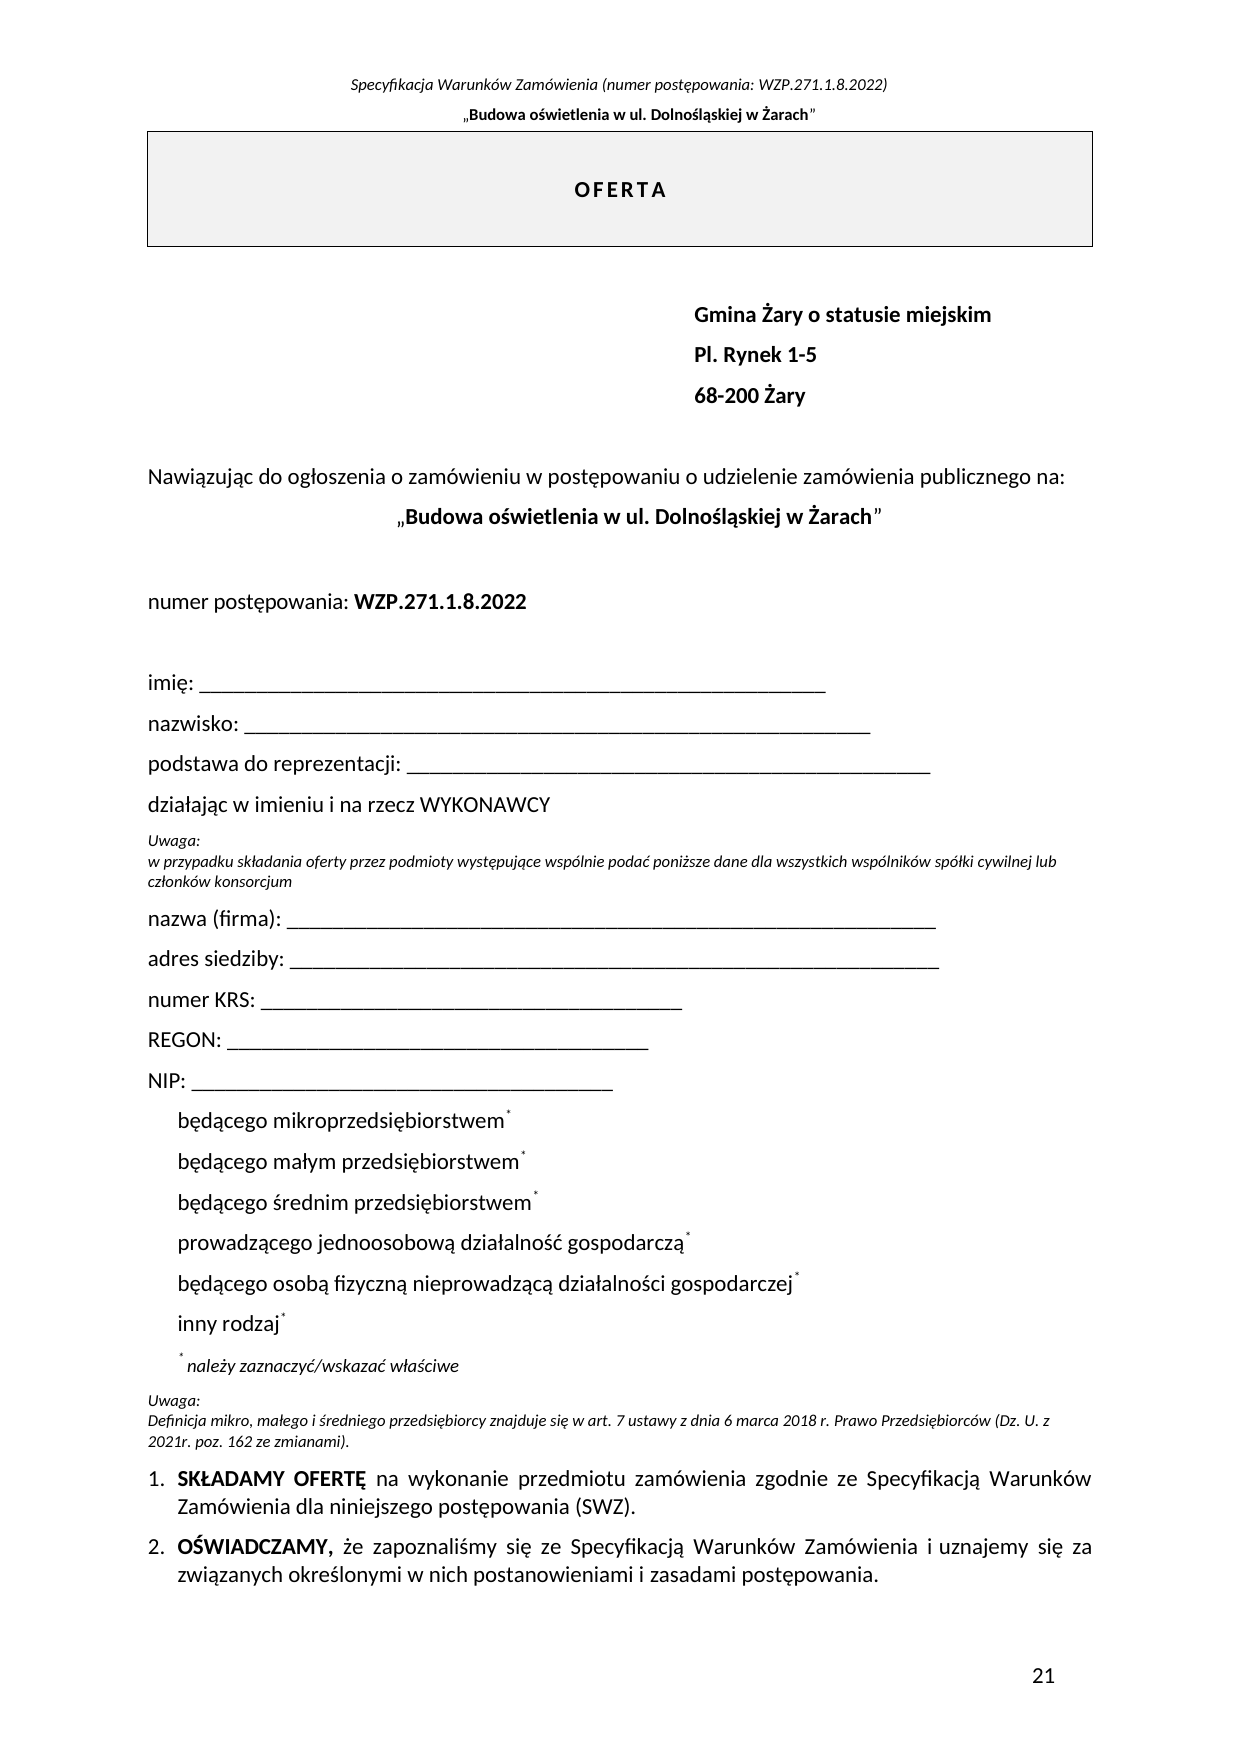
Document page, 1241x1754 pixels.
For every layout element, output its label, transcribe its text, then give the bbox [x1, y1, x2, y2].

text numer postępowania: WZP.271.1.8.2022 [148, 587, 1092, 616]
text w przypadku składania oferty przez podmioty występujące wspólnie podać poniższe dane dla wszystkich wspólników spółki cywilnej lub członków konsorcjum [148, 851, 1092, 892]
text Uwaga: [148, 831, 1092, 851]
text będącego średnim przedsiębiorstwem* [177, 1188, 1092, 1216]
list SKŁADAMY OFERTĘ na wykonanie przedmiotu zamówienia zgodnie ze Specyfikacją Warunków Zamówienia dla niniejszego postępowania (SWZ). [148, 1464, 1092, 1520]
text inny rodzaj* [177, 1309, 1092, 1337]
text numer KRS: _____________________________________ [148, 985, 1092, 1013]
text imię: _______________________________________________________ [148, 668, 1092, 697]
text „Budowa oświetlenia w ul. Dolnośląskiej w Żarach” [185, 502, 1092, 530]
text REGON: _____________________________________ [148, 1026, 1092, 1054]
text 68-200 Żary [694, 381, 1092, 409]
table_header OFERTA [148, 132, 1092, 246]
text podstawa do reprezentacji: ______________________________________________ [148, 749, 1092, 778]
text NIP: _____________________________________ [148, 1066, 1092, 1094]
text Pl. Rynek 1-5 [694, 340, 1092, 368]
text adres siedziby: _________________________________________________________ [148, 944, 1092, 973]
list OŚWIADCZAMY, że zapoznaliśmy się ze Specyfikacją Warunków Zamówienia i uznajemy się za związanych określonymi w nich postanowieniami i zasadami postępowania. [148, 1532, 1092, 1588]
text * należy zaznaczyć/wskazać właściwe [177, 1350, 1092, 1378]
text będącego osobą fizyczną nieprowadzącą działalności gospodarczej* [177, 1269, 1092, 1297]
text nazwa (firma): _________________________________________________________ [148, 904, 1092, 932]
text prowadzącego jednoosobową działalność gospodarczą* [177, 1228, 1092, 1256]
text Gmina Żary o statusie miejskim [694, 300, 1092, 328]
text Nawiązując do ogłoszenia o zamówieniu w postępowaniu o udzielenie zamówienia publicznego na: [148, 462, 1092, 490]
text będącego mikroprzedsiębiorstwem* [177, 1107, 1092, 1135]
text działając w imieniu i na rzecz WYKONAWCY [148, 790, 1092, 818]
text Definicja mikro, małego i średniego przedsiębiorcy znajduje się w art. 7 ustawy z dnia 6 marca 2018 r. Prawo Przedsiębiorców (Dz. U. z 2021r. poz. 162 ze zmianami). [148, 1411, 1092, 1451]
text będącego małym przedsiębiorstwem* [177, 1147, 1078, 1175]
text Uwaga: [148, 1390, 1092, 1411]
text nazwisko: _______________________________________________________ [148, 709, 1092, 737]
